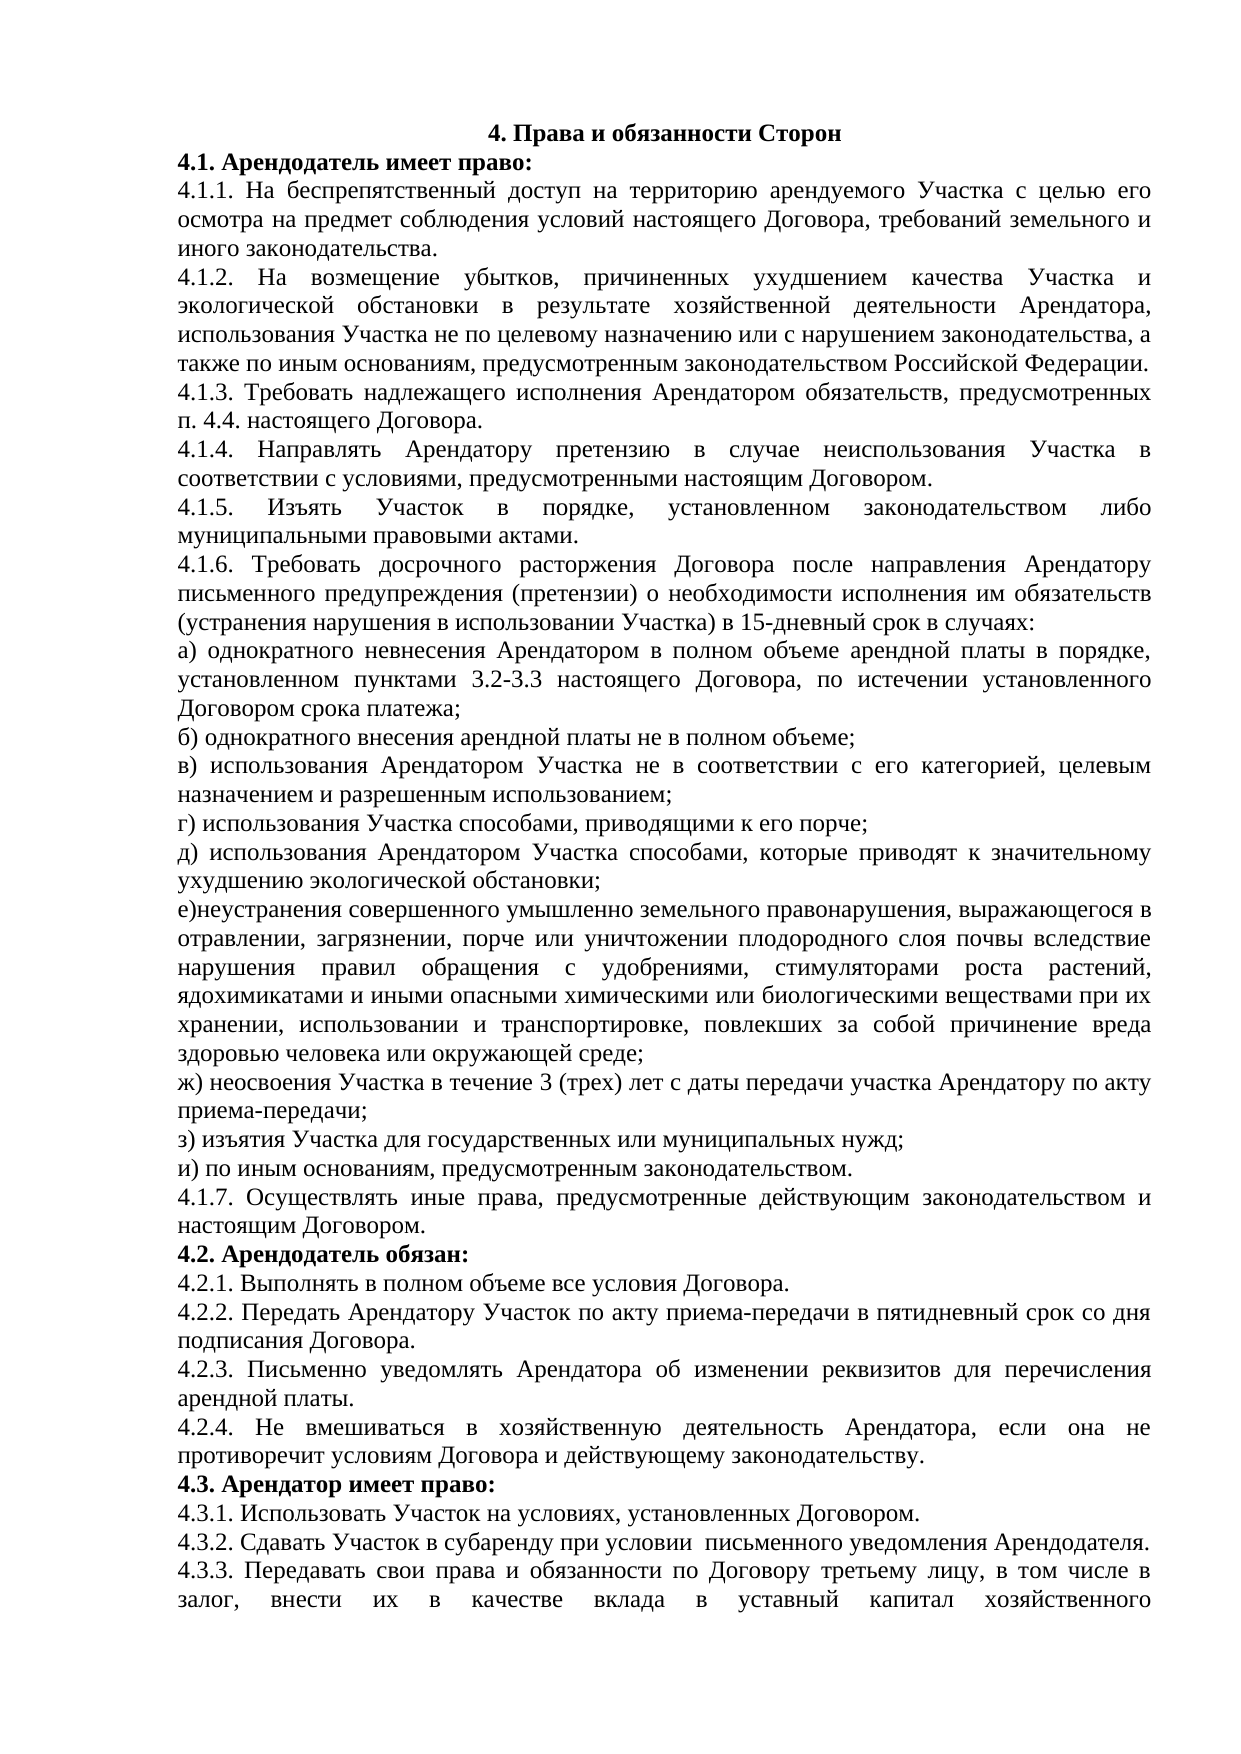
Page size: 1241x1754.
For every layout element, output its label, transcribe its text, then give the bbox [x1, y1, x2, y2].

text ж) неосвоения Участка в течение 3 (трех) лет с даты передачи участка Арендатору по акту приема-передачи; [177, 1067, 1152, 1124]
text 4.2.1. Выполнять в полном объеме все условия Договора. [177, 1268, 1152, 1297]
text 4.1.4. Направлять Арендатору претензию в случае неиспользования Участка в соответствии с условиями, предусмотренными настоящим Договором. [177, 434, 1152, 492]
text 4.3.1. Использовать Участок на условиях, установленных Договором. [177, 1498, 1152, 1527]
text 4.2. Арендодатель обязан: [177, 1239, 1152, 1268]
text 4.2.3. Письменно уведомлять Арендатора об изменении реквизитов для перечисления арендной платы. [177, 1354, 1152, 1412]
text 4.1. Арендодатель имеет право: [177, 147, 1152, 176]
text д) использования Арендатором Участка способами, которые приводят к значительному ухудшению экологической обстановки; [177, 837, 1152, 894]
text 4.1.1. На беспрепятственный доступ на территорию арендуемого Участка с целью его осмотра на предмет соблюдения условий настоящего Договора, требований земельного и иного законодательства. [177, 176, 1152, 262]
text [177, 1556, 1152, 1613]
text 4.1.2. На возмещение убытков, причиненных ухудшением качества Участка и экологической обстановки в результате хозяйственной деятельности Арендатора, использования Участка не по целевому назначению или с нарушением законодательства, а также по иным основаниям, предусмотренным законодательством Российской Федерации. [177, 262, 1152, 377]
text 4.1.6. Требовать досрочного расторжения Договора после направления Арендатору письменного предупреждения (претензии) о необходимости исполнения им обязательств (устранения нарушения в использовании Участка) в 15-дневный срок в случаях: [177, 549, 1152, 636]
text 4.1.3. Требовать надлежащего исполнения Арендатором обязательств, предусмотренных п. 4.4. настоящего Договора. [177, 377, 1152, 434]
text в) использования Арендатором Участка не в соответствии с его категорией, целевым назначением и разрешенным использованием; [177, 751, 1152, 808]
text и) по иным основаниям, предусмотренным законодательством. [177, 1153, 1152, 1182]
text 4.2.2. Передать Арендатору Участок по акту приема-передачи в пятидневный срок со дня подписания Договора. [177, 1297, 1152, 1354]
text г) использования Участка способами, приводящими к его порче; [177, 808, 1152, 837]
text 4.3. Арендатор имеет право: [177, 1469, 1152, 1498]
text 4.1.7. Осуществлять иные права, предусмотренные действующим законодательством и настоящим Договором. [177, 1182, 1152, 1239]
text з) изъятия Участка для государственных или муниципальных нужд; [177, 1124, 1152, 1153]
text 4.3.2. Сдавать Участок в субаренду при условии письменного уведомления Арендодателя. [177, 1527, 1152, 1556]
text а) однократного невнесения Арендатором в полном объеме арендной платы в порядке, установленном пунктами 3.2-3.3 настоящего Договора, по истечении установленного Договором срока платежа; [177, 636, 1152, 722]
text 4.2.4. Не вмешиваться в хозяйственную деятельность Арендатора, если она не противоречит условиям Договора и действующему законодательству. [177, 1412, 1152, 1469]
text е)неустранения совершенного умышленно земельного правонарушения, выражающегося в отравлении, загрязнении, порче или уничтожении плодородного слоя почвы вследствие нарушения правил обращения с удобрениями, стимуляторами роста растений, ядохимикатами и иными опасными химическими или биологическими веществами при их хранении, использовании и транспортировке, повлекших за собой причинение вреда здоровью человека или окружающей среде; [177, 894, 1152, 1067]
text 4.1.5. Изъять Участок в порядке, установленном законодательством либо муниципальными правовыми актами. [177, 492, 1152, 549]
text б) однократного внесения арендной платы не в полном объеме; [177, 722, 1152, 751]
text 4. Права и обязанности Сторон [177, 118, 1152, 147]
